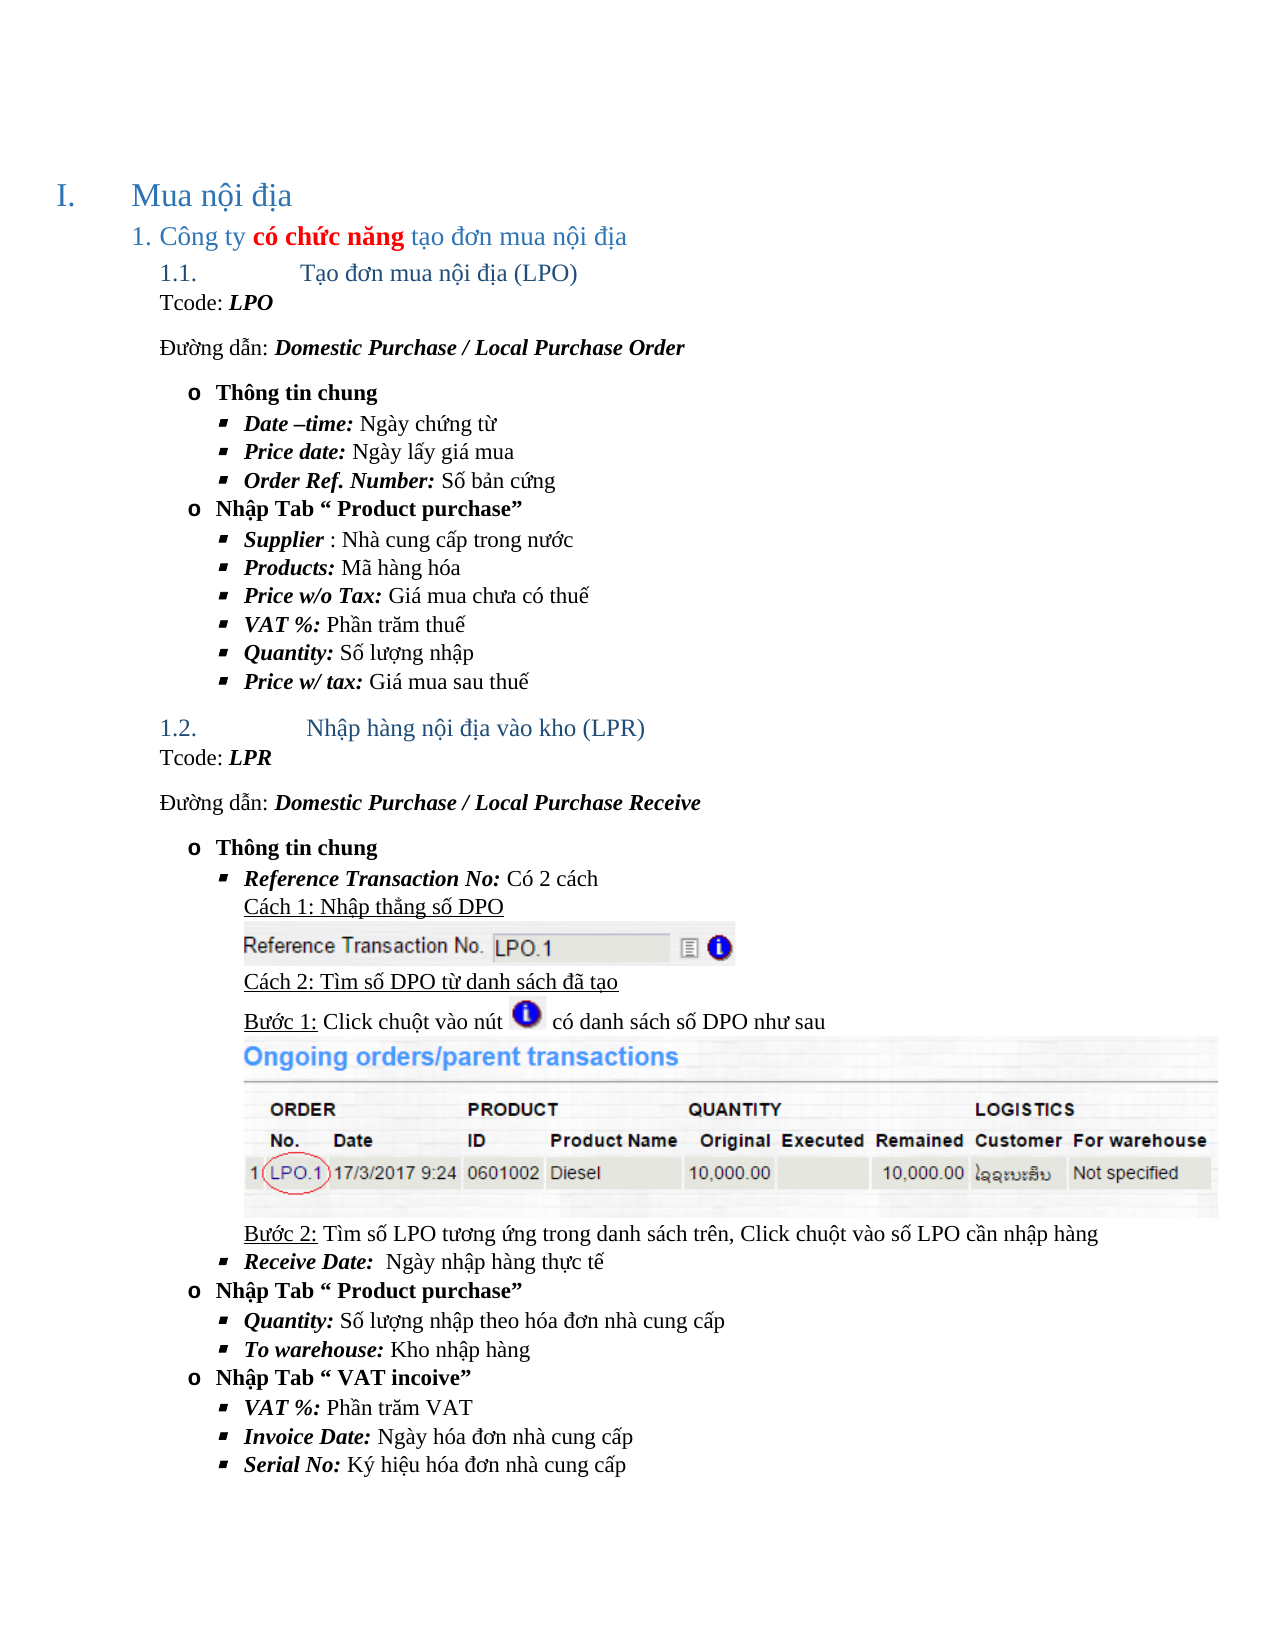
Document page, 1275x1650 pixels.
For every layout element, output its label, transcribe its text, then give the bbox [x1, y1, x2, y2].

picture [243, 921, 736, 966]
list Products: Mã hàng hóa [216, 554, 1125, 580]
text Tcode: LPR [150, 744, 1125, 770]
list Order Ref. Number: Số bản cứng [216, 467, 1125, 493]
list Bước 2: Tìm số LPO tương ứng trong danh sách trên, Click chuột vào số LPO cần nhập hàng [244, 1220, 1125, 1246]
list Invoice Date: Ngày hóa đơn nhà cung cấp [216, 1423, 1125, 1449]
text Đường dẫn: Domestic Purchase / Local Purchase Receive [159, 789, 1125, 815]
subtitle Tạo đơn mua nội địa (LPO) [159, 258, 1125, 287]
list Quantity: Số lượng nhập [216, 639, 1125, 666]
list Thông tin chung [187, 379, 1125, 408]
list Date –time: Ngày chứng từ [216, 410, 1125, 436]
picture [508, 996, 547, 1030]
list Price w/o Tax: Giá mua chưa có thuế [216, 582, 1125, 609]
text Đường dẫn: Domestic Purchase / Local Purchase Order [159, 334, 1125, 361]
subtitle Nhập hàng nội địa vào kho (LPR) [159, 713, 1125, 742]
subtitle Mua nội địa [56, 175, 1125, 213]
list Nhập Tab “ VAT incoive” [187, 1364, 1125, 1392]
list Quantity: Số lượng nhập theo hóa đơn nhà cung cấp [216, 1307, 1125, 1333]
list Receive Date: Ngày nhập hàng thực tế [216, 1248, 1125, 1275]
list Cách 2: Tìm số DPO từ danh sách đã tạo [244, 968, 1125, 994]
list Reference Transaction No: Có 2 cách [216, 864, 1125, 891]
list Price w/ tax: Giá mua sau thuế [216, 668, 1125, 694]
list Cách 1: Nhập thẳng số DPO [244, 893, 1125, 919]
list Nhập Tab “ Product purchase” [187, 1277, 1125, 1305]
list Serial No: Ký hiệu hóa đơn nhà cung cấp [216, 1451, 1125, 1478]
list Bước 1: Click chuột vào nút có danh sách số DPO như sau [244, 996, 1125, 1034]
picture [243, 1036, 1219, 1218]
list Nhập Tab “ Product purchase” [187, 495, 1125, 523]
list Supplier : Nhà cung cấp trong nước [216, 526, 1125, 552]
list Thông tin chung [187, 834, 1125, 862]
list Price date: Ngày lấy giá mua [216, 438, 1125, 465]
list To warehouse: Kho nhập hàng [216, 1336, 1125, 1362]
list VAT %: Phần trăm VAT [216, 1394, 1125, 1421]
list VAT %: Phần trăm thuế [216, 611, 1125, 637]
text Tcode: LPO [159, 289, 1125, 316]
subtitle Công ty có chức năng tạo đơn mua nội địa [131, 221, 1125, 252]
